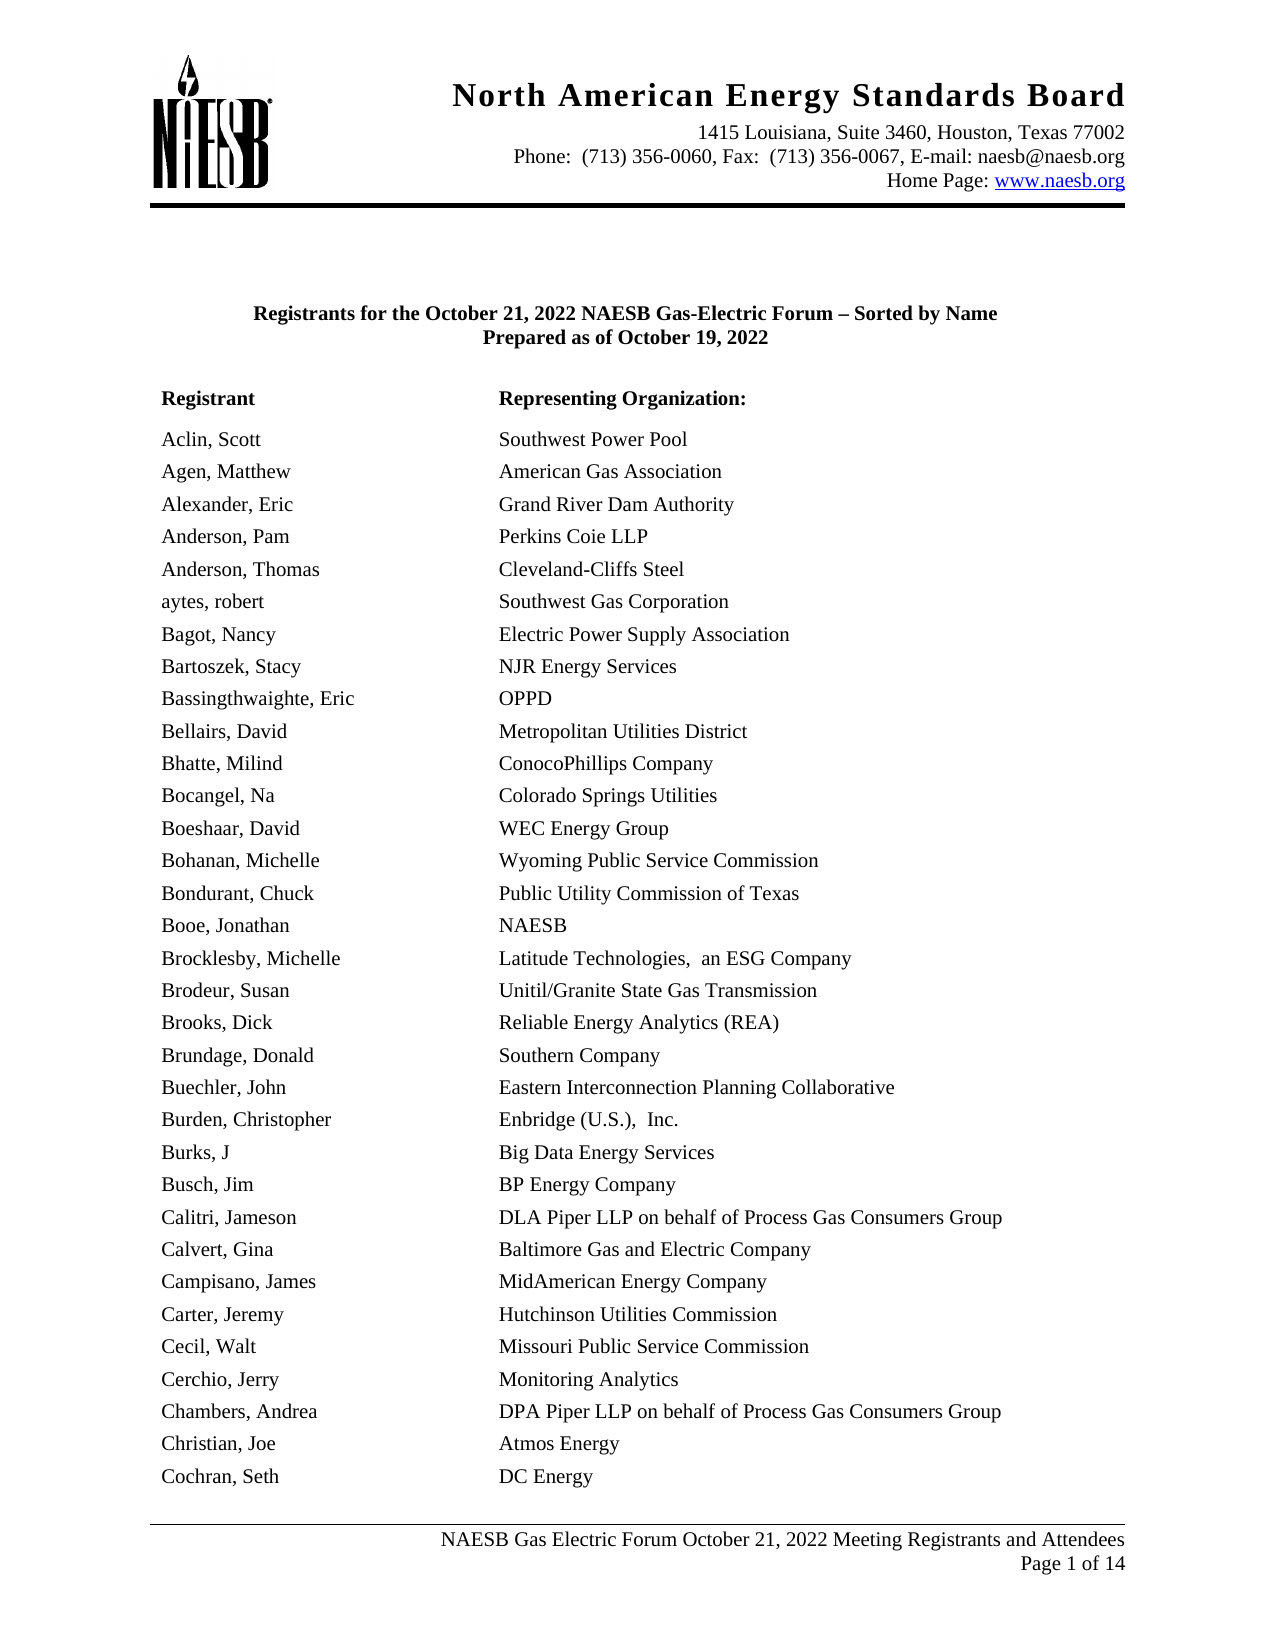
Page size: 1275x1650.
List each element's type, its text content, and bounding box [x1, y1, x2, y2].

table_cell Metropolitan Utilities District [488, 715, 1101, 747]
table_cell Cecil, Walt [150, 1330, 487, 1362]
table_cell DC Energy [488, 1460, 1101, 1492]
table_cell MidAmerican Energy Company [488, 1265, 1101, 1298]
table_cell Representing Organization: [488, 374, 1101, 423]
table_cell Anderson, Thomas [150, 553, 487, 585]
table_cell Electric Power Supply Association [488, 617, 1101, 650]
table_cell Missouri Public Service Commission [488, 1330, 1101, 1362]
table_cell Southern Company [488, 1039, 1101, 1071]
table_header Registrants for the October 21, 2022 NAESB Gas-Electric Forum – Sorted by Name Prepared as of October 19, 2022 [150, 276, 1101, 374]
table_cell Monitoring Analytics [488, 1363, 1101, 1395]
table_cell OPPD [488, 682, 1101, 714]
table_cell Baltimore Gas and Electric Company [488, 1233, 1101, 1265]
table_cell Registrant [150, 374, 487, 423]
table_cell Boeshaar, David [150, 812, 487, 844]
table_cell Christian, Joe [150, 1427, 487, 1459]
table_cell Chambers, Andrea [150, 1395, 487, 1427]
table_cell DPA Piper LLP on behalf of Process Gas Consumers Group [488, 1395, 1101, 1427]
table_cell Cerchio, Jerry [150, 1363, 487, 1395]
table_cell Brocklesby, Michelle [150, 941, 487, 974]
table_cell Colorado Springs Utilities [488, 779, 1101, 812]
table_cell Wyoming Public Service Commission [488, 844, 1101, 876]
table_cell Reliable Energy Analytics (REA) [488, 1006, 1101, 1038]
table_cell BP Energy Company [488, 1168, 1101, 1200]
table_cell Bocangel, Na [150, 779, 487, 812]
table_cell Buechler, John [150, 1071, 487, 1103]
table_cell Calitri, Jameson [150, 1200, 487, 1233]
table_cell Bagot, Nancy [150, 617, 487, 650]
table_cell WEC Energy Group [488, 812, 1101, 844]
table_cell Booe, Jonathan [150, 909, 487, 941]
table_cell ConocoPhillips Company [488, 747, 1101, 779]
table_cell Bartoszek, Stacy [150, 650, 487, 682]
table_cell Bassingthwaighte, Eric [150, 682, 487, 714]
table_cell Southwest Gas Corporation [488, 585, 1101, 617]
table_cell Bellairs, David [150, 715, 487, 747]
table_cell Brooks, Dick [150, 1006, 487, 1038]
table_cell Big Data Energy Services [488, 1136, 1101, 1168]
table_cell Latitude Technologies, an ESG Company [488, 941, 1101, 974]
table_cell NJR Energy Services [488, 650, 1101, 682]
table_cell Southwest Power Pool [488, 423, 1101, 455]
table_cell Perkins Coie LLP [488, 520, 1101, 552]
table_cell NAESB [488, 909, 1101, 941]
table_cell Busch, Jim [150, 1168, 487, 1200]
table_cell Burden, Christopher [150, 1103, 487, 1136]
table_cell Hutchinson Utilities Commission [488, 1298, 1101, 1330]
table_cell Grand River Dam Authority [488, 488, 1101, 520]
table_cell American Gas Association [488, 455, 1101, 488]
picture [150, 55, 277, 190]
table_cell Alexander, Eric [150, 488, 487, 520]
table_cell Carter, Jeremy [150, 1298, 487, 1330]
table_cell Brundage, Donald [150, 1039, 487, 1071]
table_cell Public Utility Commission of Texas [488, 876, 1101, 909]
table_cell Unitil/Granite State Gas Transmission [488, 974, 1101, 1006]
table_cell Enbridge (U.S.), Inc. [488, 1103, 1101, 1136]
table_cell Campisano, James [150, 1265, 487, 1298]
table_cell Atmos Energy [488, 1427, 1101, 1459]
table_cell DLA Piper LLP on behalf of Process Gas Consumers Group [488, 1200, 1101, 1233]
table_cell Anderson, Pam [150, 520, 487, 552]
table_cell Cochran, Seth [150, 1460, 487, 1492]
table_cell Bhatte, Milind [150, 747, 487, 779]
table_cell Aclin, Scott [150, 423, 487, 455]
table_cell Eastern Interconnection Planning Collaborative [488, 1071, 1101, 1103]
table_cell Agen, Matthew [150, 455, 487, 488]
table_cell Bondurant, Chuck [150, 876, 487, 909]
table_cell Calvert, Gina [150, 1233, 487, 1265]
table_cell Cleveland-Cliffs Steel [488, 553, 1101, 585]
table_cell aytes, robert [150, 585, 487, 617]
table_cell Brodeur, Susan [150, 974, 487, 1006]
table_cell Bohanan, Michelle [150, 844, 487, 876]
table_cell Burks, J [150, 1136, 487, 1168]
